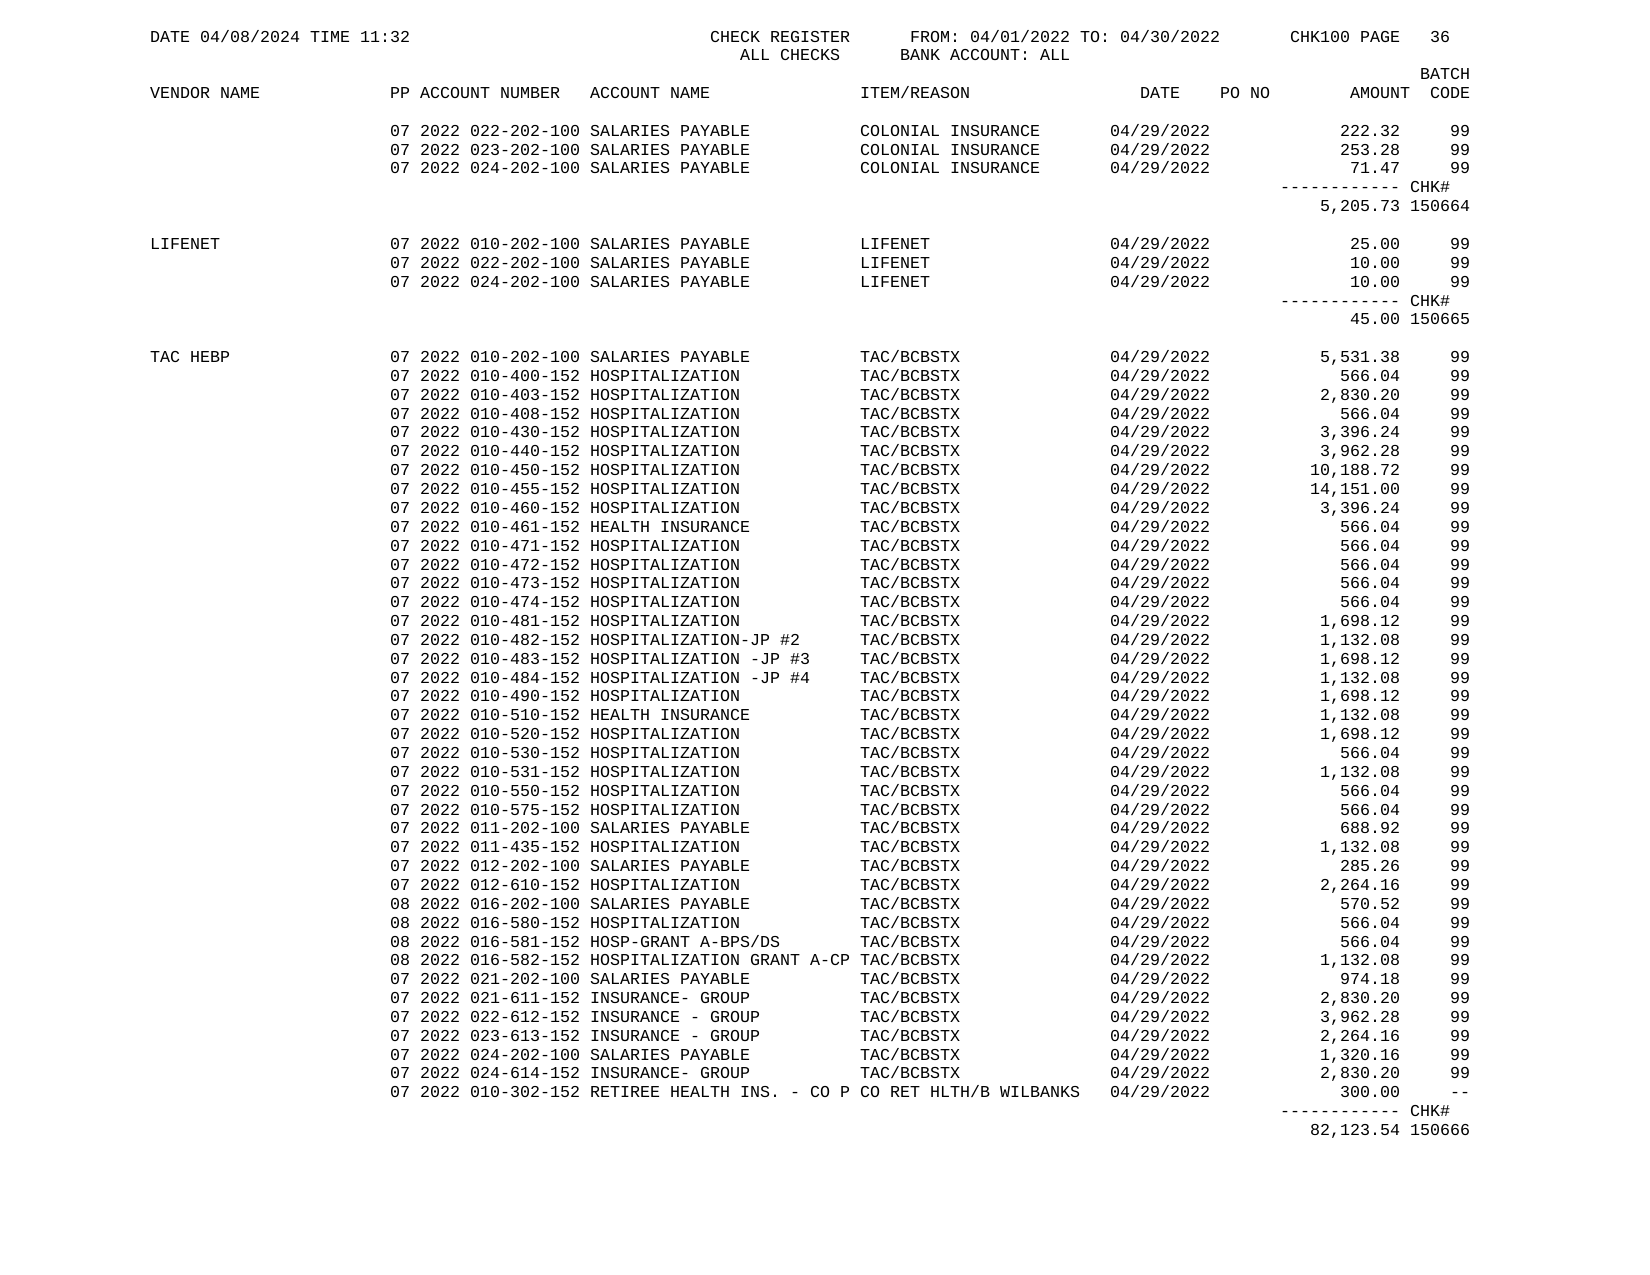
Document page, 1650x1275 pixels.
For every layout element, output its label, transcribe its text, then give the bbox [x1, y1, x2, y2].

text 07 2022 011-435-152 HOSPITALIZATION TAC/BCBSTX 04/29/2022 1,132.08 99 [150, 839, 1500, 858]
text 07 2022 010-490-152 HOSPITALIZATION TAC/BCBSTX 04/29/2022 1,698.12 99 [150, 688, 1500, 707]
text 07 2022 010-531-152 HOSPITALIZATION TAC/BCBSTX 04/29/2022 1,132.08 99 [150, 763, 1500, 782]
text 07 2022 012-202-100 SALARIES PAYABLE TAC/BCBSTX 04/29/2022 285.26 99 [150, 858, 1500, 877]
text 07 2022 010-302-152 RETIREE HEALTH INS. - CO P CO RET HLTH/B WILBANKS 04/29/2022 300.00 -- [150, 1084, 1500, 1103]
text 07 2022 023-613-152 INSURANCE - GROUP TAC/BCBSTX 04/29/2022 2,264.16 99 [150, 1027, 1500, 1046]
text 07 2022 010-471-152 HOSPITALIZATION TAC/BCBSTX 04/29/2022 566.04 99 [150, 537, 1500, 556]
text 45.00 150665 [150, 311, 1500, 330]
text 07 2022 010-400-152 HOSPITALIZATION TAC/BCBSTX 04/29/2022 566.04 99 [150, 367, 1500, 386]
text 07 2022 010-510-152 HEALTH INSURANCE TAC/BCBSTX 04/29/2022 1,132.08 99 [150, 707, 1500, 726]
text 07 2022 010-484-152 HOSPITALIZATION -JP #4 TAC/BCBSTX 04/29/2022 1,132.08 99 [150, 669, 1500, 688]
text 07 2022 010-482-152 HOSPITALIZATION-JP #2 TAC/BCBSTX 04/29/2022 1,132.08 99 [150, 631, 1500, 650]
text 07 2022 022-202-100 SALARIES PAYABLE LIFENET 04/29/2022 10.00 99 [150, 254, 1500, 273]
text 07 2022 010-403-152 HOSPITALIZATION TAC/BCBSTX 04/29/2022 2,830.20 99 [150, 386, 1500, 405]
text 07 2022 012-610-152 HOSPITALIZATION TAC/BCBSTX 04/29/2022 2,264.16 99 [150, 877, 1500, 895]
text 07 2022 010-520-152 HOSPITALIZATION TAC/BCBSTX 04/29/2022 1,698.12 99 [150, 726, 1500, 744]
text 07 2022 021-611-152 INSURANCE- GROUP TAC/BCBSTX 04/29/2022 2,830.20 99 [150, 990, 1500, 1008]
text 07 2022 010-460-152 HOSPITALIZATION TAC/BCBSTX 04/29/2022 3,396.24 99 [150, 499, 1500, 518]
text DATE 04/08/2024 TIME 11:32 CHECK REGISTER FROM: 04/01/2022 TO: 04/30/2022 CHK100 PAGE 36 [150, 28, 1500, 47]
text 07 2022 010-408-152 HOSPITALIZATION TAC/BCBSTX 04/29/2022 566.04 99 [150, 405, 1500, 424]
text 07 2022 021-202-100 SALARIES PAYABLE TAC/BCBSTX 04/29/2022 974.18 99 [150, 971, 1500, 990]
text ------------ CHK# [150, 1103, 1500, 1122]
text 08 2022 016-582-152 HOSPITALIZATION GRANT A-CP TAC/BCBSTX 04/29/2022 1,132.08 99 [150, 952, 1500, 971]
text 07 2022 010-473-152 HOSPITALIZATION TAC/BCBSTX 04/29/2022 566.04 99 [150, 575, 1500, 594]
text 07 2022 022-202-100 SALARIES PAYABLE COLONIAL INSURANCE 04/29/2022 222.32 99 [150, 122, 1500, 141]
text 5,205.73 150664 [150, 198, 1500, 217]
text 07 2022 010-530-152 HOSPITALIZATION TAC/BCBSTX 04/29/2022 566.04 99 [150, 744, 1500, 763]
text 07 2022 010-455-152 HOSPITALIZATION TAC/BCBSTX 04/29/2022 14,151.00 99 [150, 481, 1500, 499]
text 07 2022 010-481-152 HOSPITALIZATION TAC/BCBSTX 04/29/2022 1,698.12 99 [150, 613, 1500, 631]
text 07 2022 024-202-100 SALARIES PAYABLE COLONIAL INSURANCE 04/29/2022 71.47 99 [150, 160, 1500, 179]
text 07 2022 010-450-152 HOSPITALIZATION TAC/BCBSTX 04/29/2022 10,188.72 99 [150, 462, 1500, 481]
text 07 2022 010-550-152 HOSPITALIZATION TAC/BCBSTX 04/29/2022 566.04 99 [150, 782, 1500, 801]
text 07 2022 010-430-152 HOSPITALIZATION TAC/BCBSTX 04/29/2022 3,396.24 99 [150, 424, 1500, 443]
text BATCH [150, 66, 1500, 85]
text 07 2022 011-202-100 SALARIES PAYABLE TAC/BCBSTX 04/29/2022 688.92 99 [150, 820, 1500, 839]
text 07 2022 010-472-152 HOSPITALIZATION TAC/BCBSTX 04/29/2022 566.04 99 [150, 556, 1500, 575]
text 08 2022 016-581-152 HOSP-GRANT A-BPS/DS TAC/BCBSTX 04/29/2022 566.04 99 [150, 933, 1500, 952]
text ------------ CHK# [150, 292, 1500, 311]
text ------------ CHK# [150, 179, 1500, 198]
text 07 2022 024-202-100 SALARIES PAYABLE TAC/BCBSTX 04/29/2022 1,320.16 99 [150, 1046, 1500, 1065]
text 07 2022 024-202-100 SALARIES PAYABLE LIFENET 04/29/2022 10.00 99 [150, 273, 1500, 292]
text 07 2022 023-202-100 SALARIES PAYABLE COLONIAL INSURANCE 04/29/2022 253.28 99 [150, 141, 1500, 160]
text LIFENET 07 2022 010-202-100 SALARIES PAYABLE LIFENET 04/29/2022 25.00 99 [150, 236, 1500, 254]
text 07 2022 010-440-152 HOSPITALIZATION TAC/BCBSTX 04/29/2022 3,962.28 99 [150, 443, 1500, 462]
text 07 2022 010-461-152 HEALTH INSURANCE TAC/BCBSTX 04/29/2022 566.04 99 [150, 518, 1500, 537]
text 07 2022 022-612-152 INSURANCE - GROUP TAC/BCBSTX 04/29/2022 3,962.28 99 [150, 1008, 1500, 1027]
text VENDOR NAME PP ACCOUNT NUMBER ACCOUNT NAME ITEM/REASON DATE PO NO AMOUNT CODE [150, 85, 1500, 103]
text ALL CHECKS BANK ACCOUNT: ALL [150, 47, 1500, 66]
text 07 2022 024-614-152 INSURANCE- GROUP TAC/BCBSTX 04/29/2022 2,830.20 99 [150, 1065, 1500, 1084]
text 07 2022 010-483-152 HOSPITALIZATION -JP #3 TAC/BCBSTX 04/29/2022 1,698.12 99 [150, 650, 1500, 669]
text 08 2022 016-580-152 HOSPITALIZATION TAC/BCBSTX 04/29/2022 566.04 99 [150, 914, 1500, 933]
text 07 2022 010-575-152 HOSPITALIZATION TAC/BCBSTX 04/29/2022 566.04 99 [150, 801, 1500, 820]
text 08 2022 016-202-100 SALARIES PAYABLE TAC/BCBSTX 04/29/2022 570.52 99 [150, 895, 1500, 914]
text 82,123.54 150666 [150, 1122, 1500, 1141]
text TAC HEBP 07 2022 010-202-100 SALARIES PAYABLE TAC/BCBSTX 04/29/2022 5,531.38 99 [150, 349, 1500, 367]
text 07 2022 010-474-152 HOSPITALIZATION TAC/BCBSTX 04/29/2022 566.04 99 [150, 594, 1500, 613]
